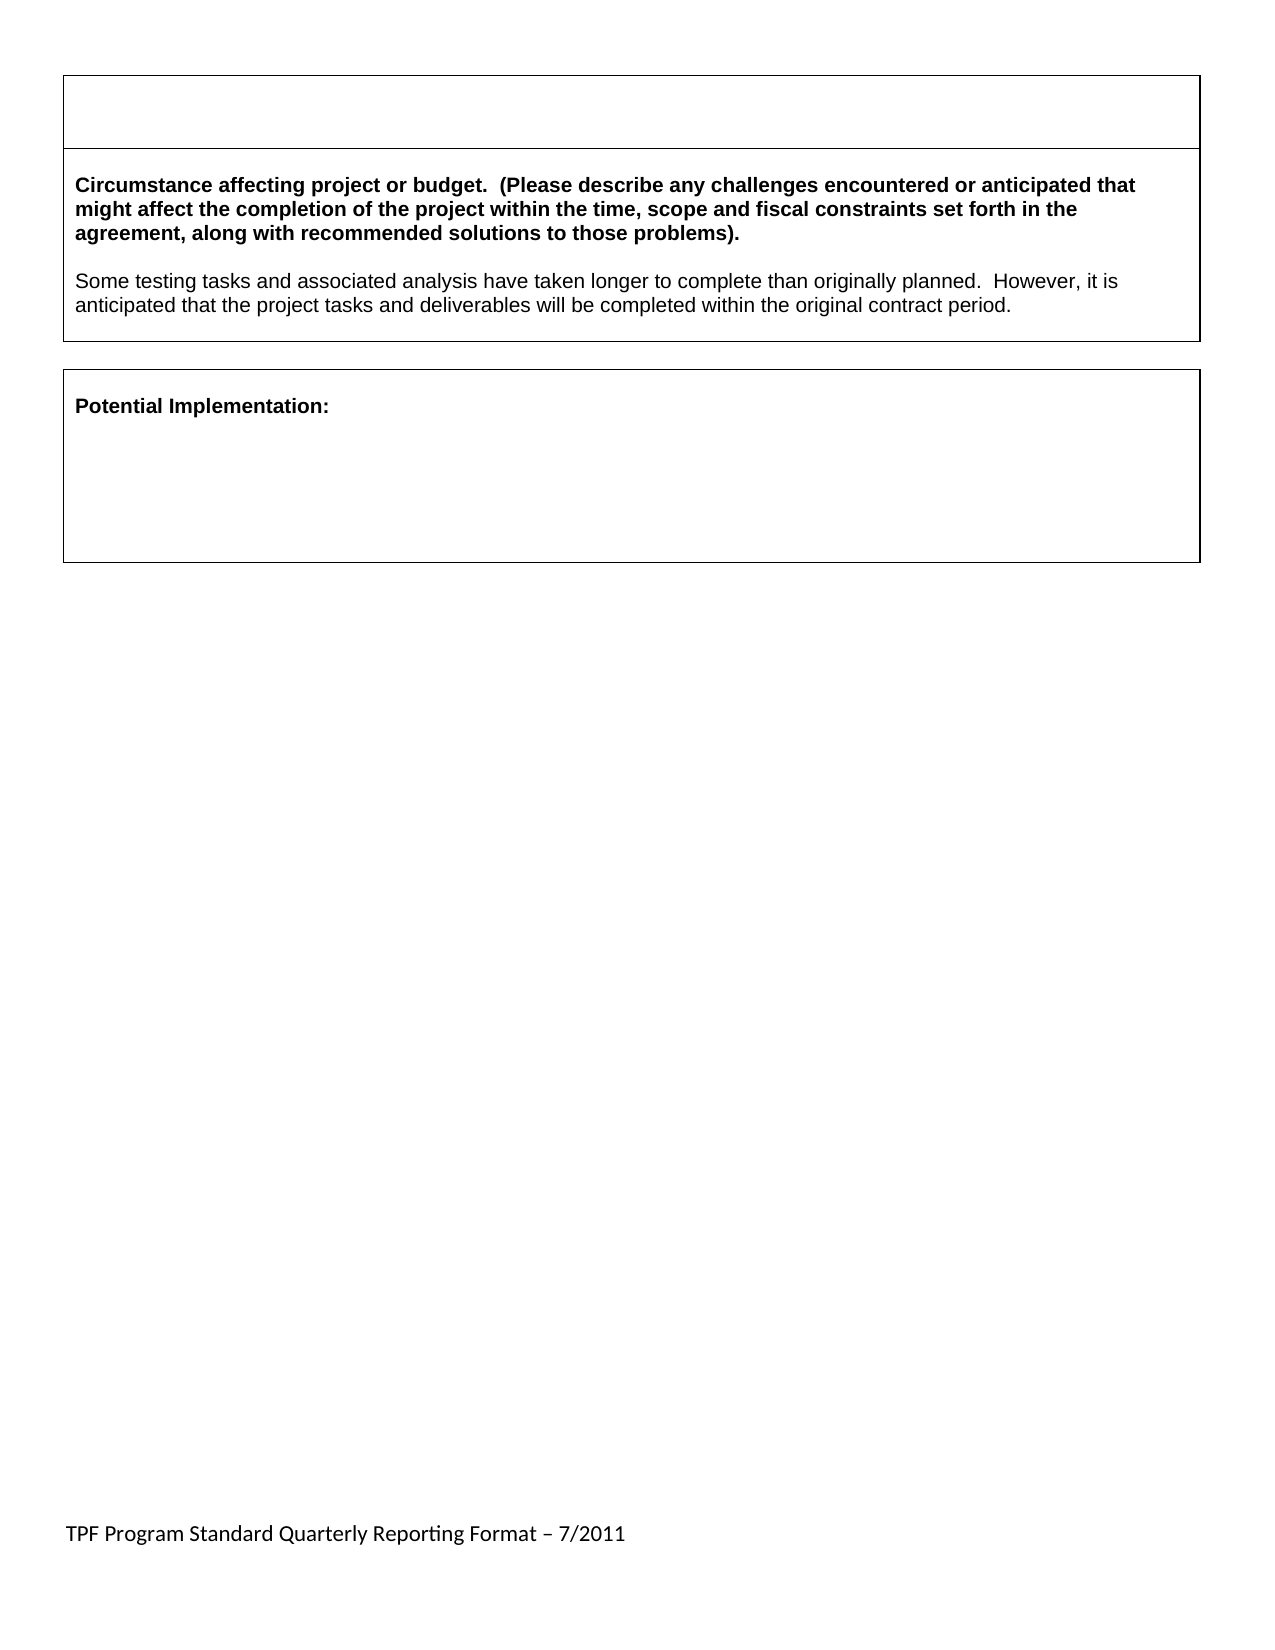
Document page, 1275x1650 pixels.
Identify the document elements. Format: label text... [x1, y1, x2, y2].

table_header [64, 76, 1199, 148]
table_header Potential Implementation: [64, 370, 1199, 562]
table_cell Circumstance affecting project or budget. (Please describe any challenges encountered or anticipated that might affect the completion of the project within the time, scope and fiscal constraints set forth in the agreement, along with recommended solutions to those problems). Some testing tasks and associated analysis have taken longer to complete than originally planned. However, it is anticipated that the project tasks and deliverables will be completed within the original contract period. [64, 149, 1199, 341]
